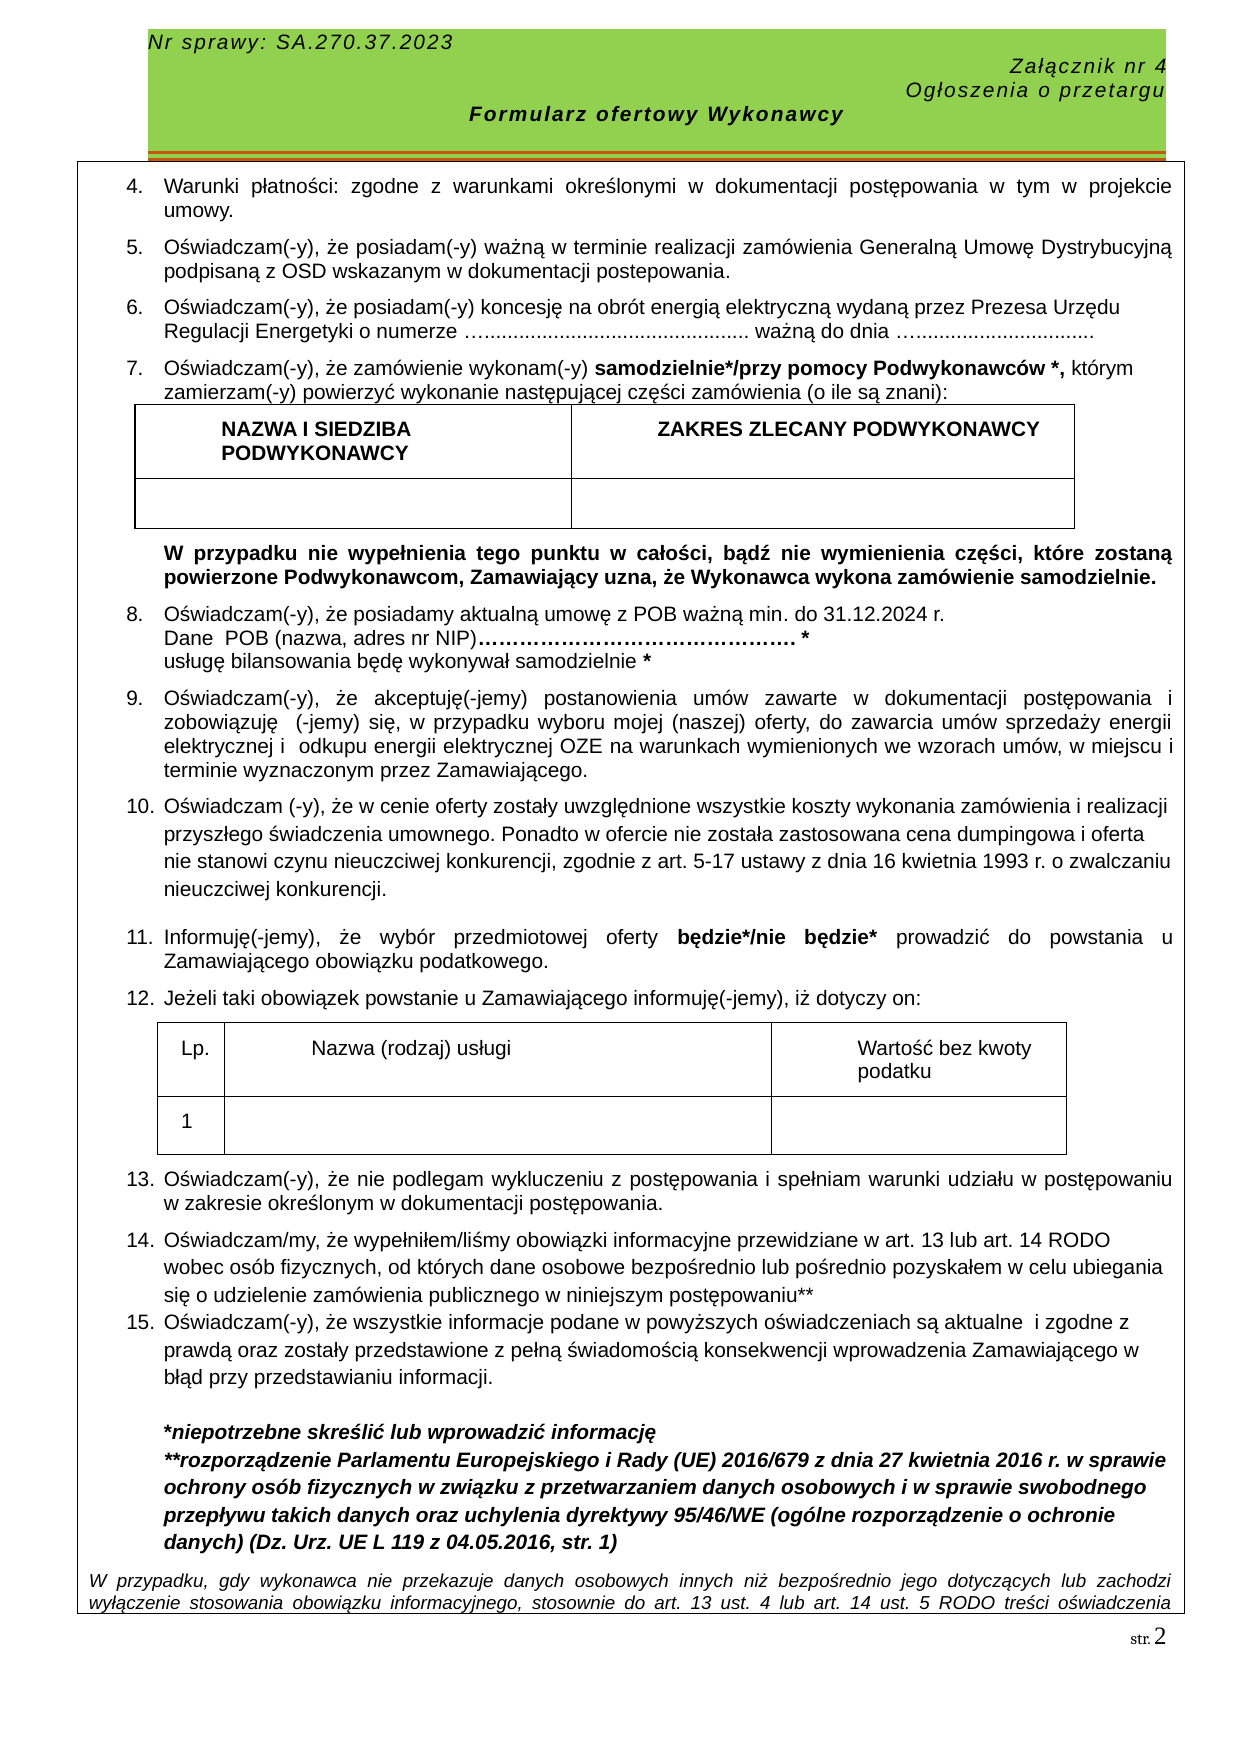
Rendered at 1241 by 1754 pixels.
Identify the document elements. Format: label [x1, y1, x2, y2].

table_cell [78, 162, 1184, 1613]
